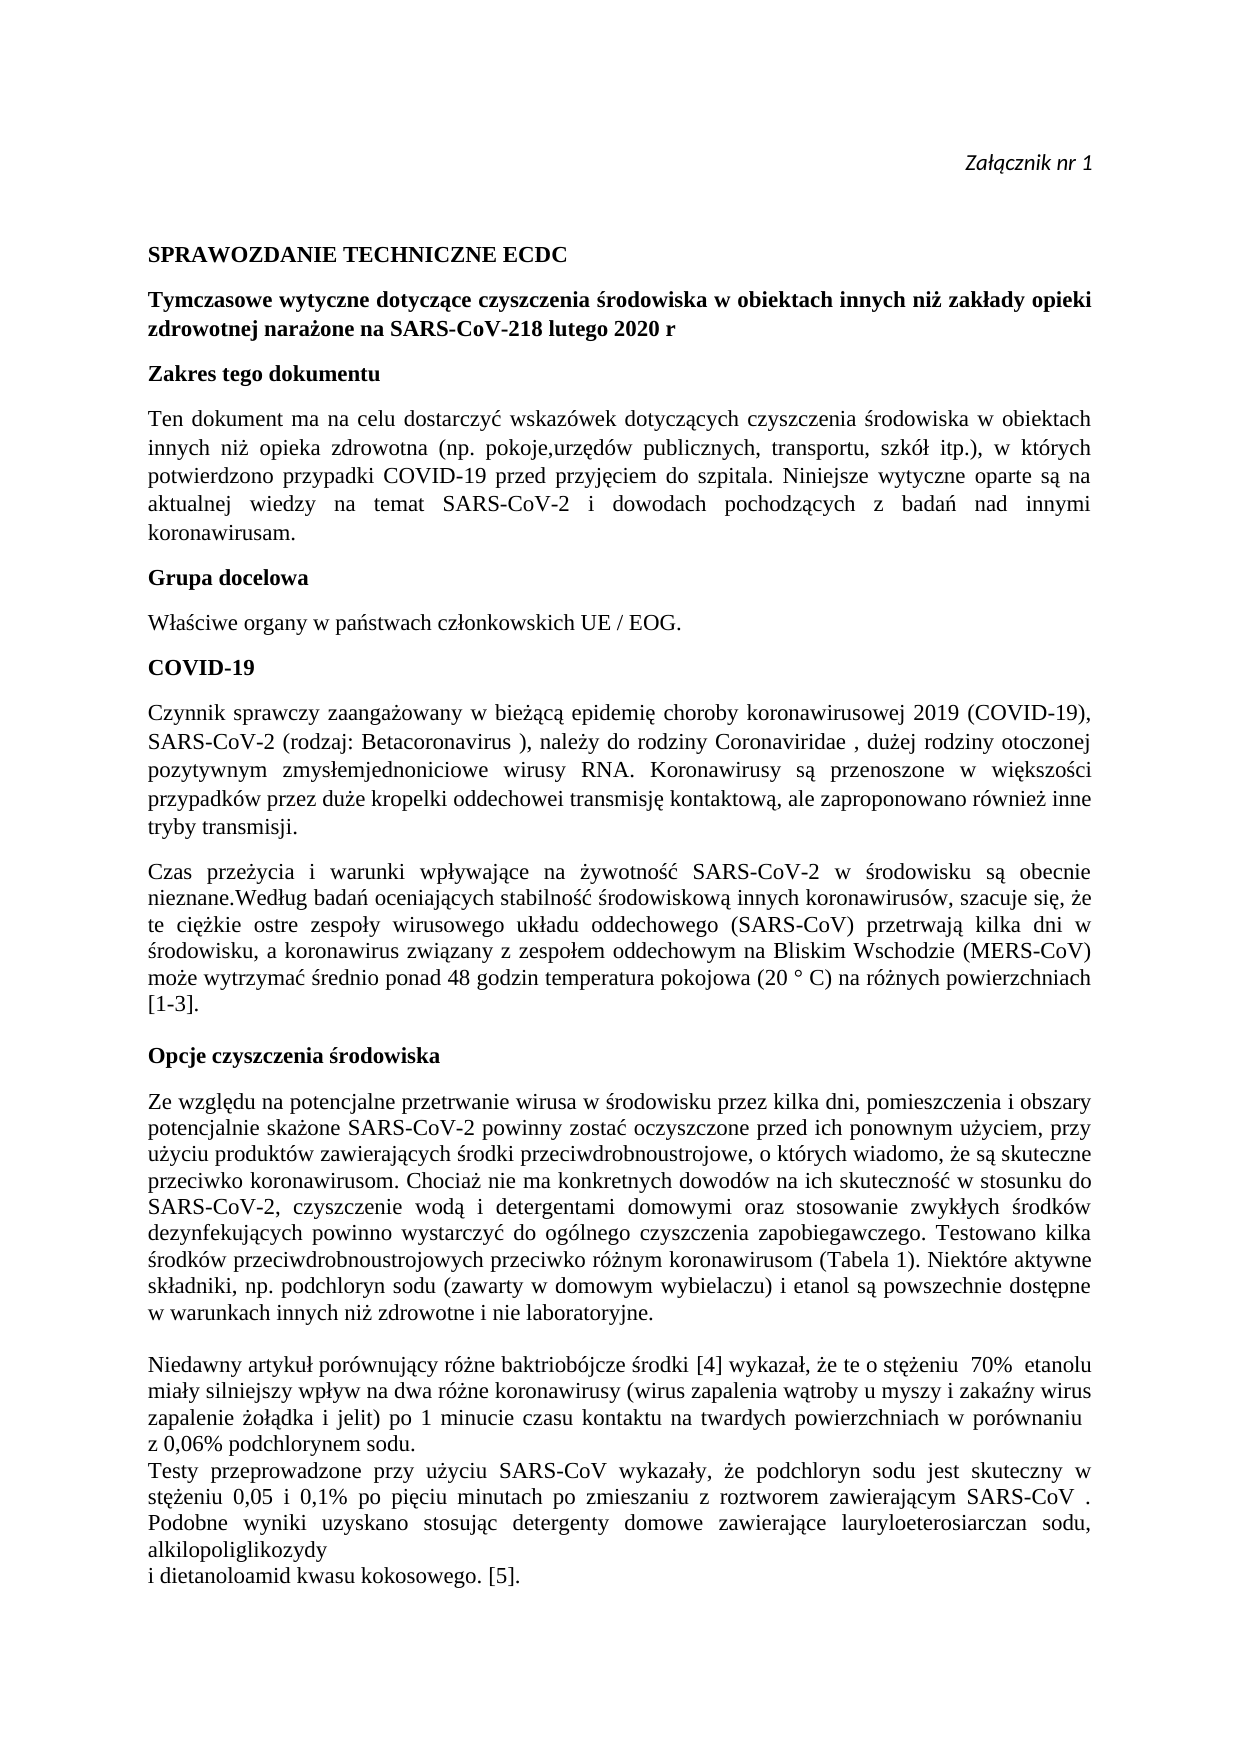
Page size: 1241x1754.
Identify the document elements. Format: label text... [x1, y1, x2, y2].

text Opcje czyszczenia środowiska [148, 1043, 1093, 1069]
text Tymczasowe wytyczne dotyczące czyszczenia środowiska w obiektach innych niż zakłady opieki zdrowotnej narażone na SARS-CoV-218 lutego 2020 r [148, 286, 1093, 341]
text Testy przeprowadzone przy użyciu SARS-CoV wykazały, że podchloryn sodu jest skuteczny w stężeniu 0,05 i 0,1% po pięciu minutach po zmieszaniu z roztworem zawierającym SARS-CoV . Podobne wyniki uzyskano stosując detergenty domowe zawierające lauryloeterosiarczan sodu, alkilopoliglikozydy i dietanoloamid kwasu kokosowego. [5]. [148, 1457, 1093, 1588]
text Niedawny artykuł porównujący różne baktriobójcze środki [4] wykazał, że te o stężeniu 70% etanolu miały silniejszy wpływ na dwa różne koronawirusy (wirus zapalenia wątroby u myszy i zakaźny wirus zapalenie żołądka i jelit) po 1 minucie czasu kontaktu na twardych powierzchniach w porównaniu z 0,06% podchlorynem sodu. [148, 1351, 1093, 1457]
text Czynnik sprawczy zaangażowany w bieżącą epidemię choroby koronawirusowej 2019 (COVID-19), SARS-CoV-2 (rodzaj: Betacoronavirus ), należy do rodziny Coronaviridae , dużej rodziny otoczonej pozytywnym zmysłemjednoniciowe wirusy RNA. Koronawirusy są przenoszone w większości przypadków przez duże kropelki oddechowei transmisję kontaktową, ale zaproponowano również inne tryby transmisji. [148, 699, 1093, 839]
text COVID-19 [148, 654, 1093, 681]
text Właściwe organy w państwach członkowskich UE / EOG. [148, 609, 1093, 635]
text Czas przeżycia i warunki wpływające na żywotność SARS-CoV-2 w środowisku są obecnie nieznane.Według badań oceniających stabilność środowiskową innych koronawirusów, szacuje się, że te ciężkie ostre zespoły wirusowego układu oddechowego (SARS-CoV) przetrwają kilka dni w środowisku, a koronawirus związany z zespołem oddechowym na Bliskim Wschodzie (MERS-CoV) może wytrzymać średnio ponad 48 godzin temperatura pokojowa (20 ° C) na różnych powierzchniach [1-3]. [148, 858, 1093, 1016]
text Grupa docelowa [148, 564, 1093, 590]
text SPRAWOZDANIE TECHNICZNE ECDC [148, 241, 1093, 268]
text Zakres tego dokumentu [148, 360, 1093, 386]
text Ze względu na potencjalne przetrwanie wirusa w środowisku przez kilka dni, pomieszczenia i obszary potencjalnie skażone SARS-CoV-2 powinny zostać oczyszczone przed ich ponownym użyciem, przy użyciu produktów zawierających środki przeciwdrobnoustrojowe, o których wiadomo, że są skuteczne przeciwko koronawirusom. Chociaż nie ma konkretnych dowodów na ich skuteczność w stosunku do SARS-CoV-2, czyszczenie wodą i detergentami domowymi oraz stosowanie zwykłych środków dezynfekujących powinno wystarczyć do ogólnego czyszczenia zapobiegawczego. Testowano kilka środków przeciwdrobnoustrojowych przeciwko różnym koronawirusom (Tabela 1). Niektóre aktywne składniki, np. podchloryn sodu (zawarty w domowym wybielaczu) i etanol są powszechnie dostępne w warunkach innych niż zdrowotne i nie laboratoryjne. [148, 1088, 1093, 1325]
text Załącznik nr 1 [148, 148, 1093, 176]
text Ten dokument ma na celu dostarczyć wskazówek dotyczących czyszczenia środowiska w obiektach innych niż opieka zdrowotna (np. pokoje,urzędów publicznych, transportu, szkół itp.), w których potwierdzono przypadki COVID-19 przed przyjęciem do szpitala. Niniejsze wytyczne oparte są na aktualnej wiedzy na temat SARS-CoV-2 i dowodach pochodzących z badań nad innymi koronawirusam. [148, 405, 1093, 545]
